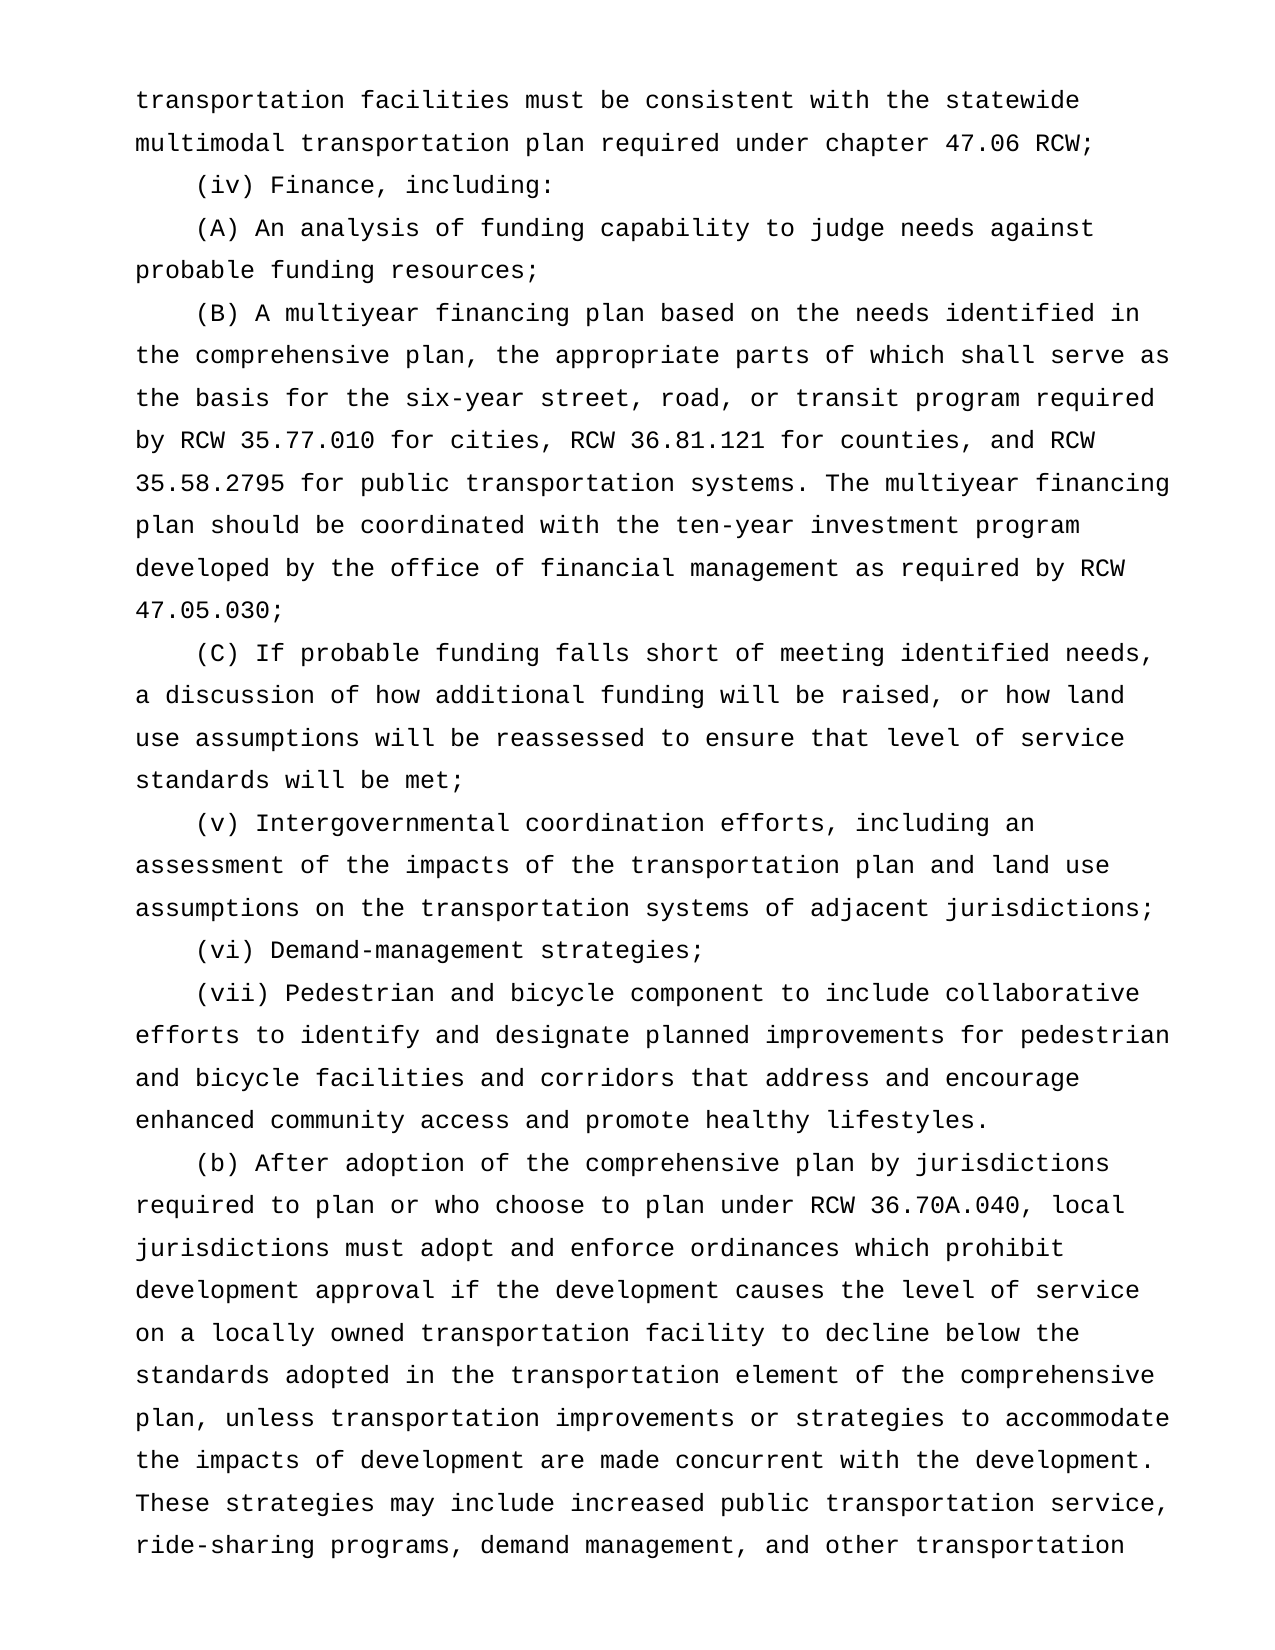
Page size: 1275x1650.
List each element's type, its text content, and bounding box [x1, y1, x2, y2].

text (B) A multiyear financing plan based on the needs identified in the comprehensive plan, the appropriate parts of which shall serve as the basis for the six-year street, road, or transit program required by RCW 35.77.010 for cities, RCW 36.81.121 for counties, and RCW 35.58.2795 for public transportation systems. The multiyear financing plan should be coordinated with the ten-year investment program developed by the office of financial management as required by RCW 47.05.030; [135, 287, 1170, 627]
text (iv) Finance, including: [135, 160, 1170, 202]
text (vi) Demand-management strategies; [135, 925, 1170, 967]
text (A) An analysis of funding capability to judge needs against probable funding resources; [135, 202, 1170, 287]
text (vii) Pedestrian and bicycle component to include collaborative efforts to identify and designate planned improvements for pedestrian and bicycle facilities and corridors that address and encourage enhanced community access and promote healthy lifestyles. [135, 967, 1170, 1137]
text (v) Intergovernmental coordination efforts, including an assessment of the impacts of the transportation plan and land use assumptions on the transportation systems of adjacent jurisdictions; [135, 797, 1170, 925]
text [135, 1137, 1170, 1562]
text (C) If probable funding falls short of meeting identified needs, a discussion of how additional funding will be raised, or how land use assumptions will be reassessed to ensure that level of service standards will be met; [135, 627, 1170, 797]
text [135, 75, 1170, 160]
